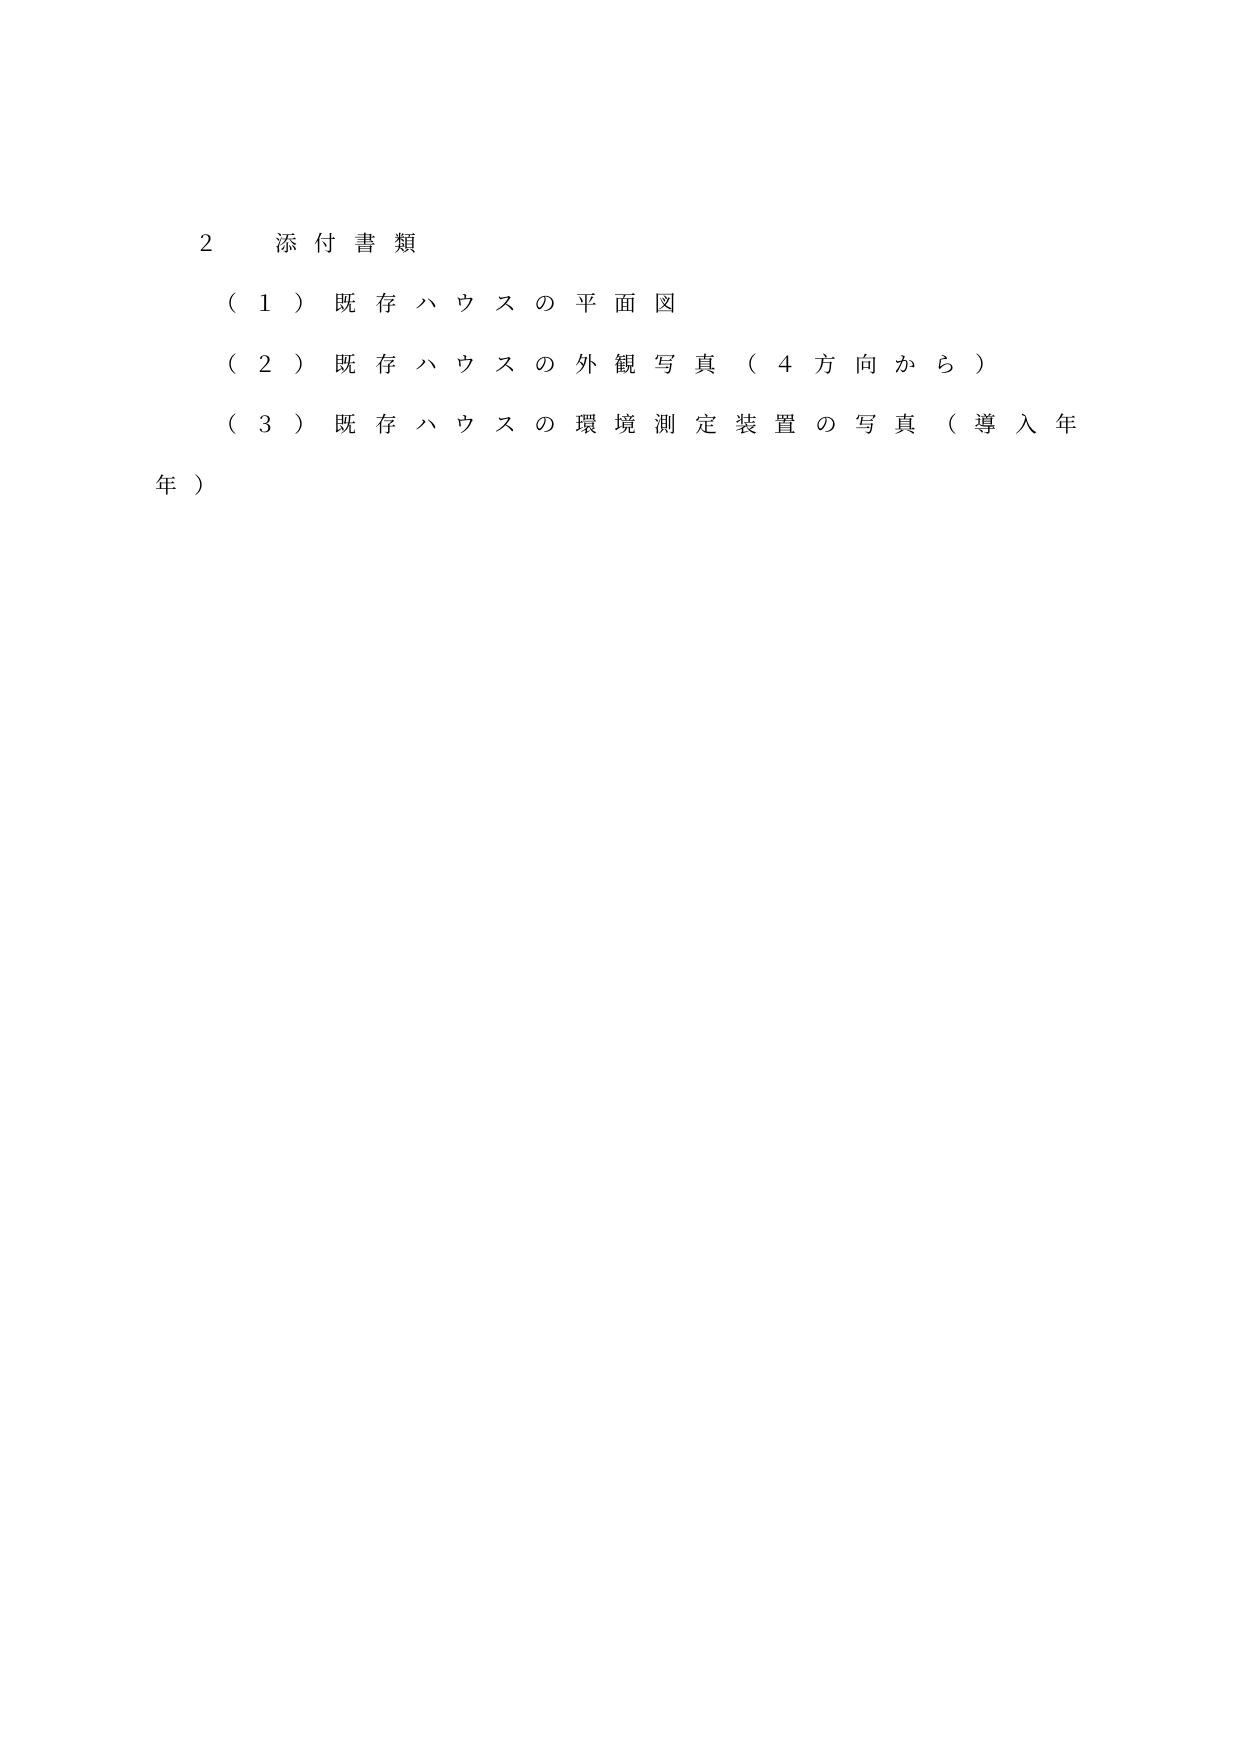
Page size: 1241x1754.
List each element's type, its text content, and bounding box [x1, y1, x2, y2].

text （２）既存ハウスの外観写真（４方向から） [155, 332, 1115, 393]
text （３）既存ハウスの環境測定装置の写真（導入年 年） [155, 393, 1115, 514]
text ２ 添付書類 [155, 212, 1115, 272]
text （１）既存ハウスの平面図 [155, 272, 1115, 332]
